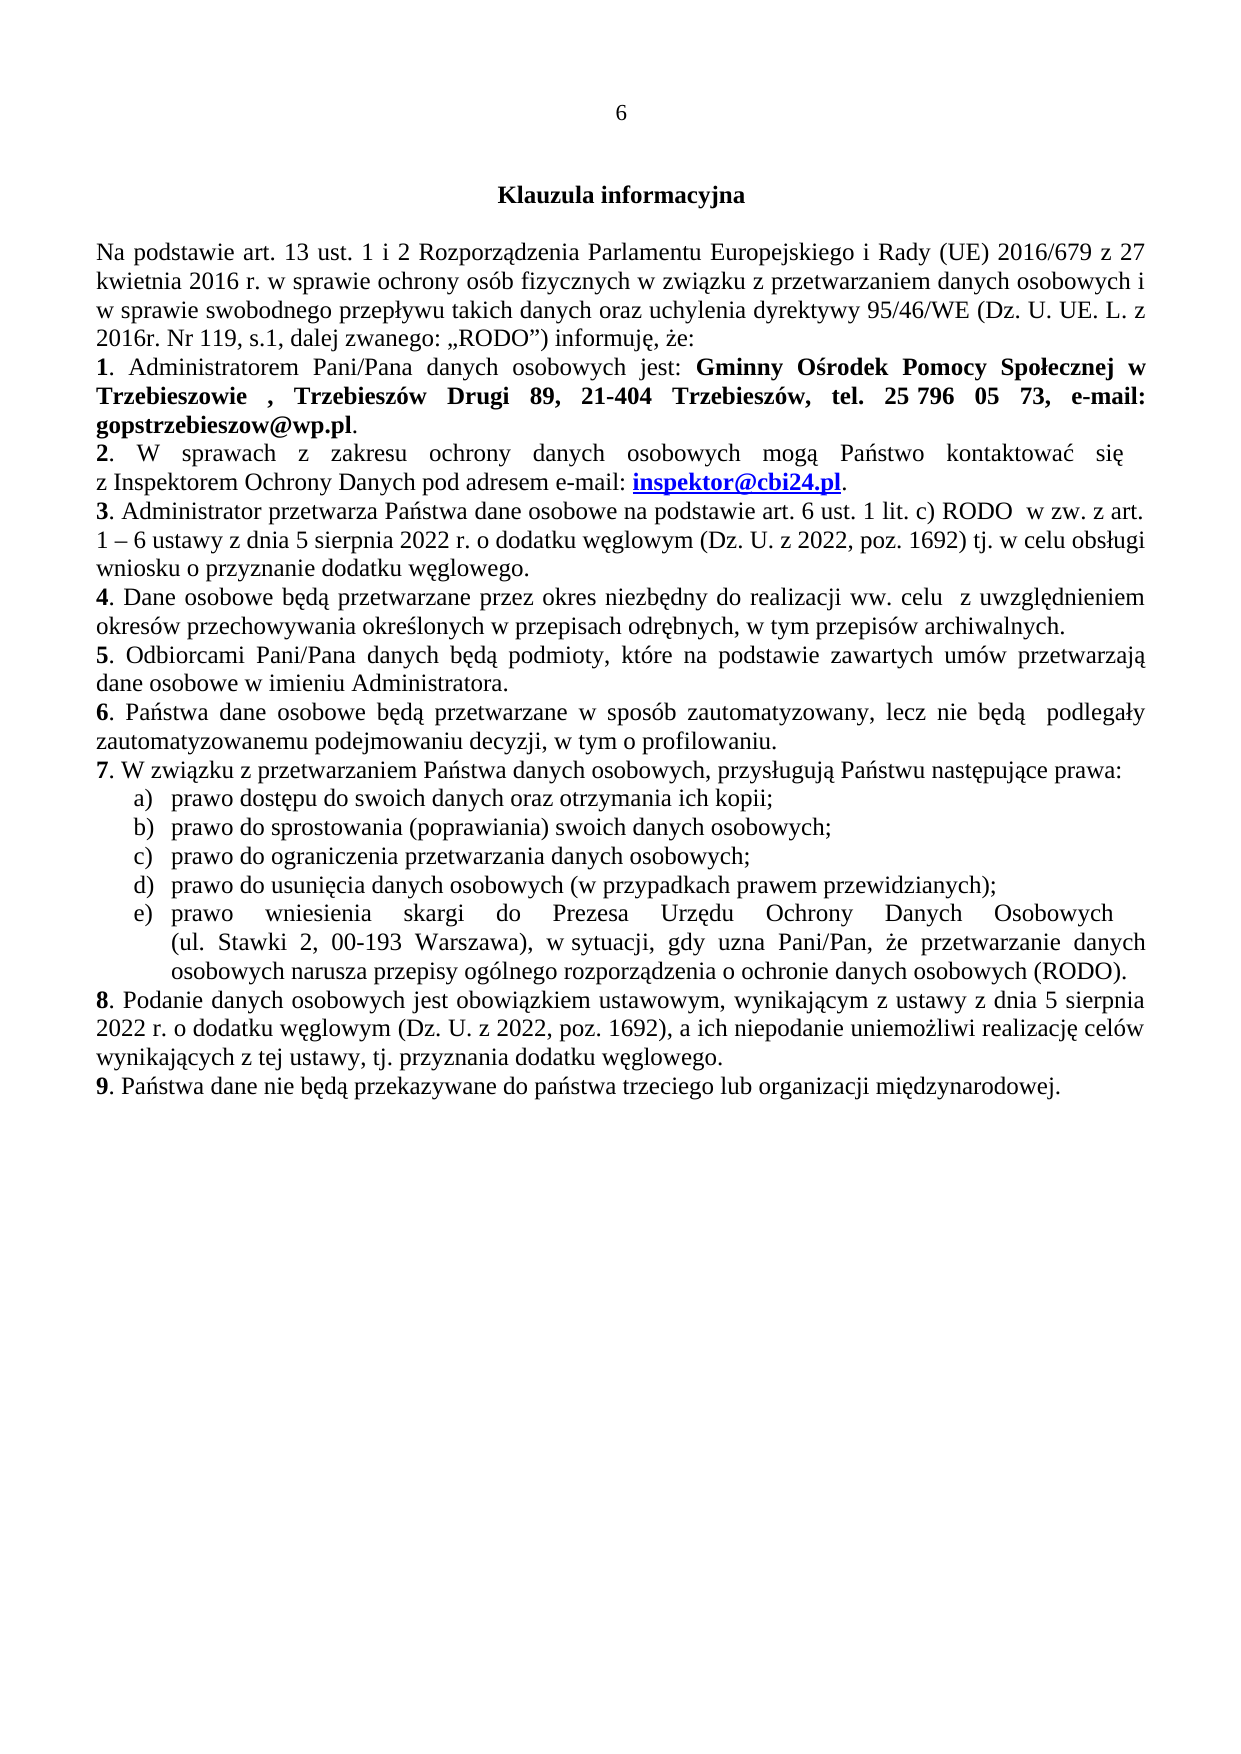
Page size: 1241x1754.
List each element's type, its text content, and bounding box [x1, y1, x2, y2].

text 3. Administrator przetwarza Państwa dane osobowe na podstawie art. 6 ust. 1 lit. c) RODO w zw. z art. 1 – 6 ustawy z dnia 5 sierpnia 2022 r. o dodatku węglowym (Dz. U. z 2022, poz. 1692) tj. w celu obsługi wniosku o przyznanie dodatku węglowego. [96, 496, 1146, 582]
text 9. Państwa dane nie będą przekazywane do państwa trzeciego lub organizacji międzynarodowej. [96, 1071, 1146, 1100]
list prawo do ograniczenia przetwarzania danych osobowych; [133, 841, 1146, 870]
text 1. Administratorem Pani/Pana danych osobowych jest: Gminny Ośrodek Pomocy Społecznej w Trzebieszowie , Trzebieszów Drugi 89, 21-404 Trzebieszów, tel. 25 796 05 73, e-mail: gopstrzebieszow@wp.pl. [96, 352, 1146, 438]
text Na podstawie art. 13 ust. 1 i 2 Rozporządzenia Parlamentu Europejskiego i Rady (UE) 2016/679 z 27 kwietnia 2016 r. w sprawie ochrony osób fizycznych w związku z przetwarzaniem danych osobowych i w sprawie swobodnego przepływu takich danych oraz uchylenia dyrektywy 95/46/WE (Dz. U. UE. L. z 2016r. Nr 119, s.1, dalej zwanego: „RODO”) informuję, że: [96, 237, 1146, 352]
text 8. Podanie danych osobowych jest obowiązkiem ustawowym, wynikającym z ustawy z dnia 5 sierpnia 2022 r. o dodatku węglowym (Dz. U. z 2022, poz. 1692), a ich niepodanie uniemożliwi realizację celów wynikających z tej ustawy, tj. przyznania dodatku węglowego. [96, 985, 1146, 1071]
text Klauzula informacyjna [96, 180, 1146, 208]
list prawo do sprostowania (poprawiania) swoich danych osobowych; [133, 812, 1146, 841]
list prawo wniesienia skargi do Prezesa Urzędu Ochrony Danych Osobowych (ul. Stawki 2, 00-193 Warszawa), w sytuacji, gdy uzna Pani/Pan, że przetwarzanie danych osobowych narusza przepisy ogólnego rozporządzenia o ochronie danych osobowych (RODO). [133, 898, 1146, 985]
text 7. W związku z przetwarzaniem Państwa danych osobowych, przysługują Państwu następujące prawa: [96, 755, 1146, 783]
text 6. Państwa dane osobowe będą przetwarzane w sposób zautomatyzowany, lecz nie będą podlegały zautomatyzowanemu podejmowaniu decyzji, w tym o profilowaniu. [96, 697, 1146, 755]
text 4. Dane osobowe będą przetwarzane przez okres niezbędny do realizacji ww. celu z uwzględnieniem okresów przechowywania określonych w przepisach odrębnych, w tym przepisów archiwalnych. [96, 582, 1146, 640]
text 5. Odbiorcami Pani/Pana danych będą podmioty, które na podstawie zawartych umów przetwarzają dane osobowe w imieniu Administratora. [96, 640, 1146, 697]
list prawo dostępu do swoich danych oraz otrzymania ich kopii; [133, 783, 1146, 812]
list prawo do usunięcia danych osobowych (w przypadkach prawem przewidzianych); [133, 870, 1146, 898]
text 2. W sprawach z zakresu ochrony danych osobowych mogą Państwo kontaktować się z Inspektorem Ochrony Danych pod adresem e-mail: inspektor@cbi24.pl. [96, 438, 1146, 496]
